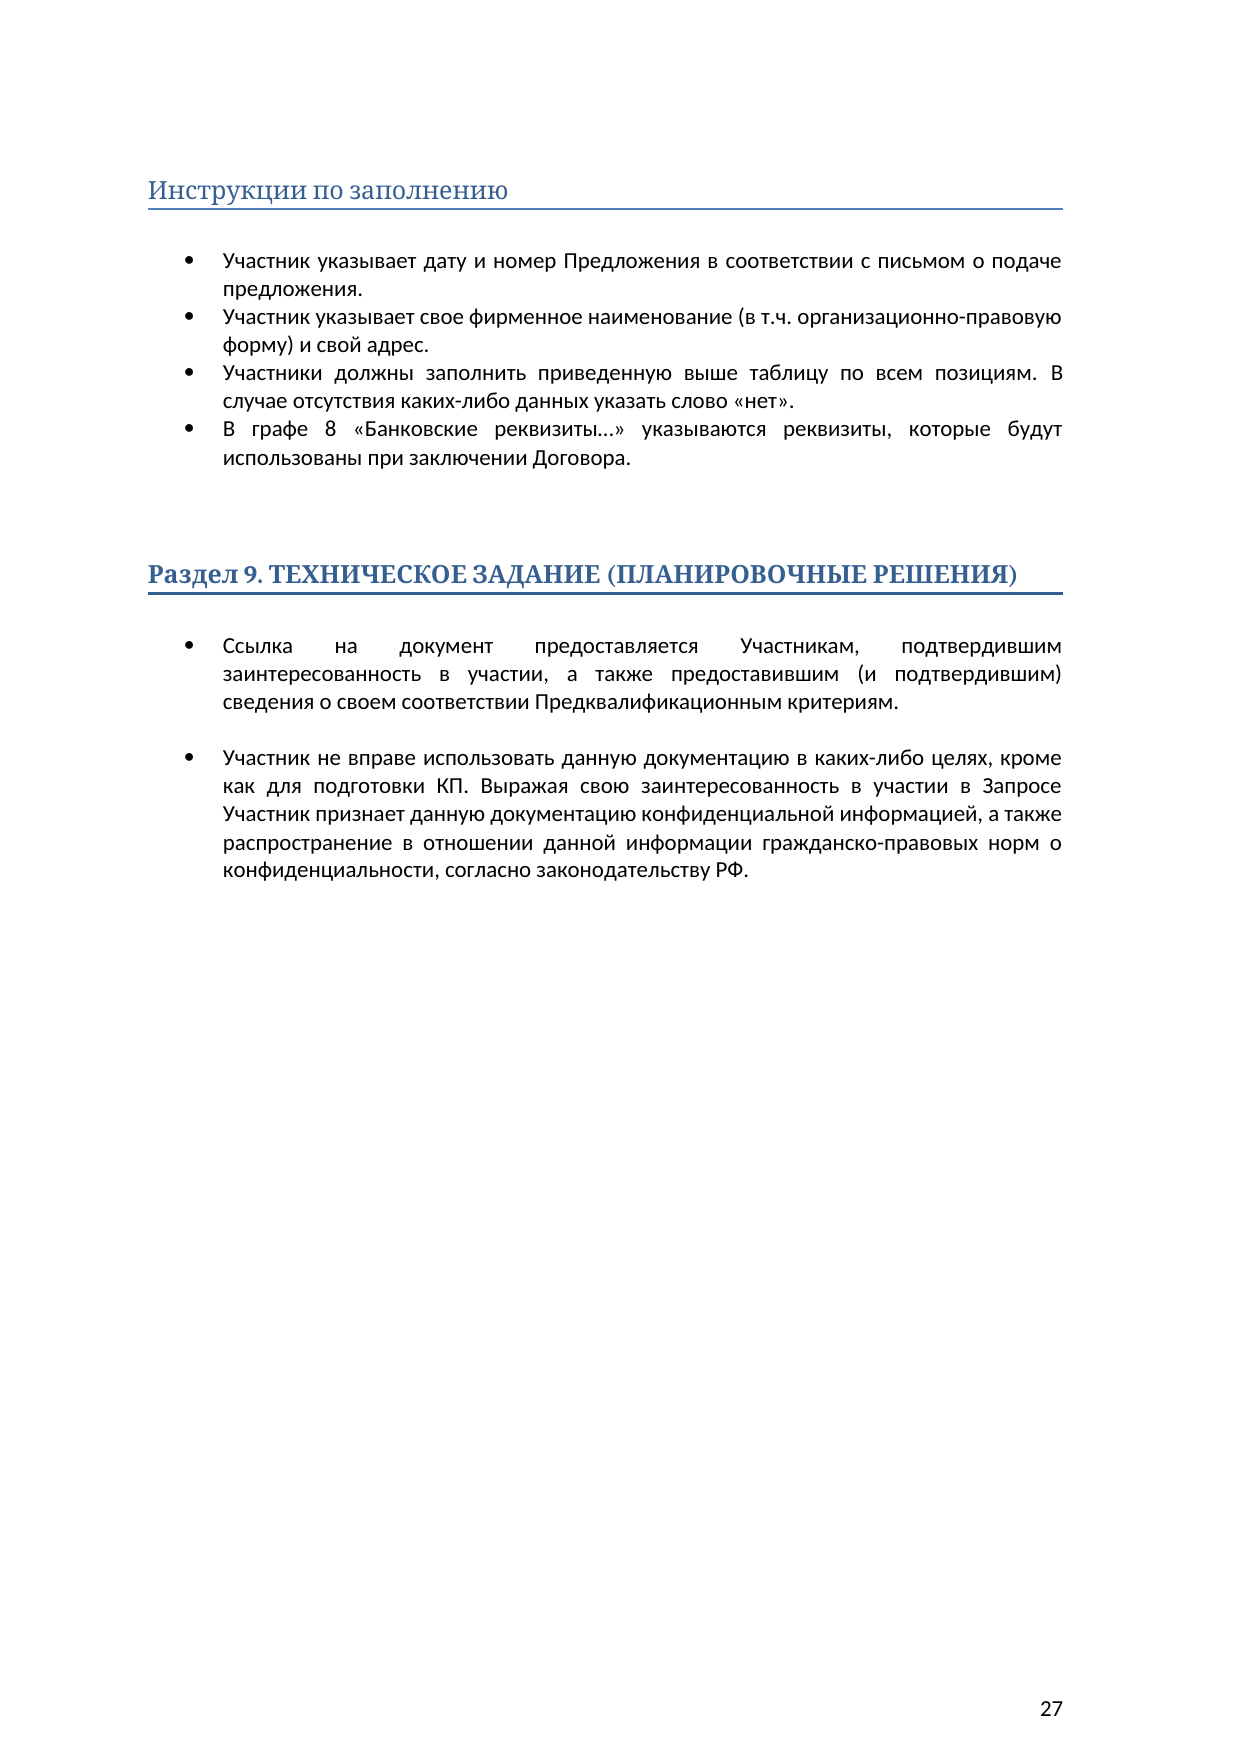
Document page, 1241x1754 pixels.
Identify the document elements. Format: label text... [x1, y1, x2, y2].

subtitle Раздел 9. Техническое задание (ПЛАНИРОВОЧНЫЕ РЕШЕНИЯ) [148, 561, 1063, 592]
list Участники должны заполнить приведенную выше таблицу по всем позициям. В случае отсутствия каких-либо данных указать слово «нет». [185, 358, 1063, 414]
list Участник указывает дату и номер Предложения в соответствии с письмом о подаче предложения. [185, 246, 1063, 302]
list Ссылка на документ предоставляется Участникам, подтвердившим заинтересованность в участии, а также предоставившим (и подтвердившим) сведения о своем соответствии Предквалификационным критериям. [185, 631, 1063, 716]
list В графе 8 «Банковские реквизиты…» указываются реквизиты, которые будут использованы при заключении Договора. [185, 414, 1063, 471]
list Участник указывает свое фирменное наименование (в т.ч. организационно-правовую форму) и свой адрес. [185, 302, 1063, 358]
list Участник не вправе использовать данную документацию в каких-либо целях, кроме как для подготовки КП. Выражая свою заинтересованность в участии в Запросе Участник признает данную документацию конфиденциальной информацией, а также распространение в отношении данной информации гражданско-правовых норм о конфиденциальности, согласно законодательству РФ. [185, 743, 1063, 884]
subtitle Инструкции по заполнению [148, 177, 1063, 208]
